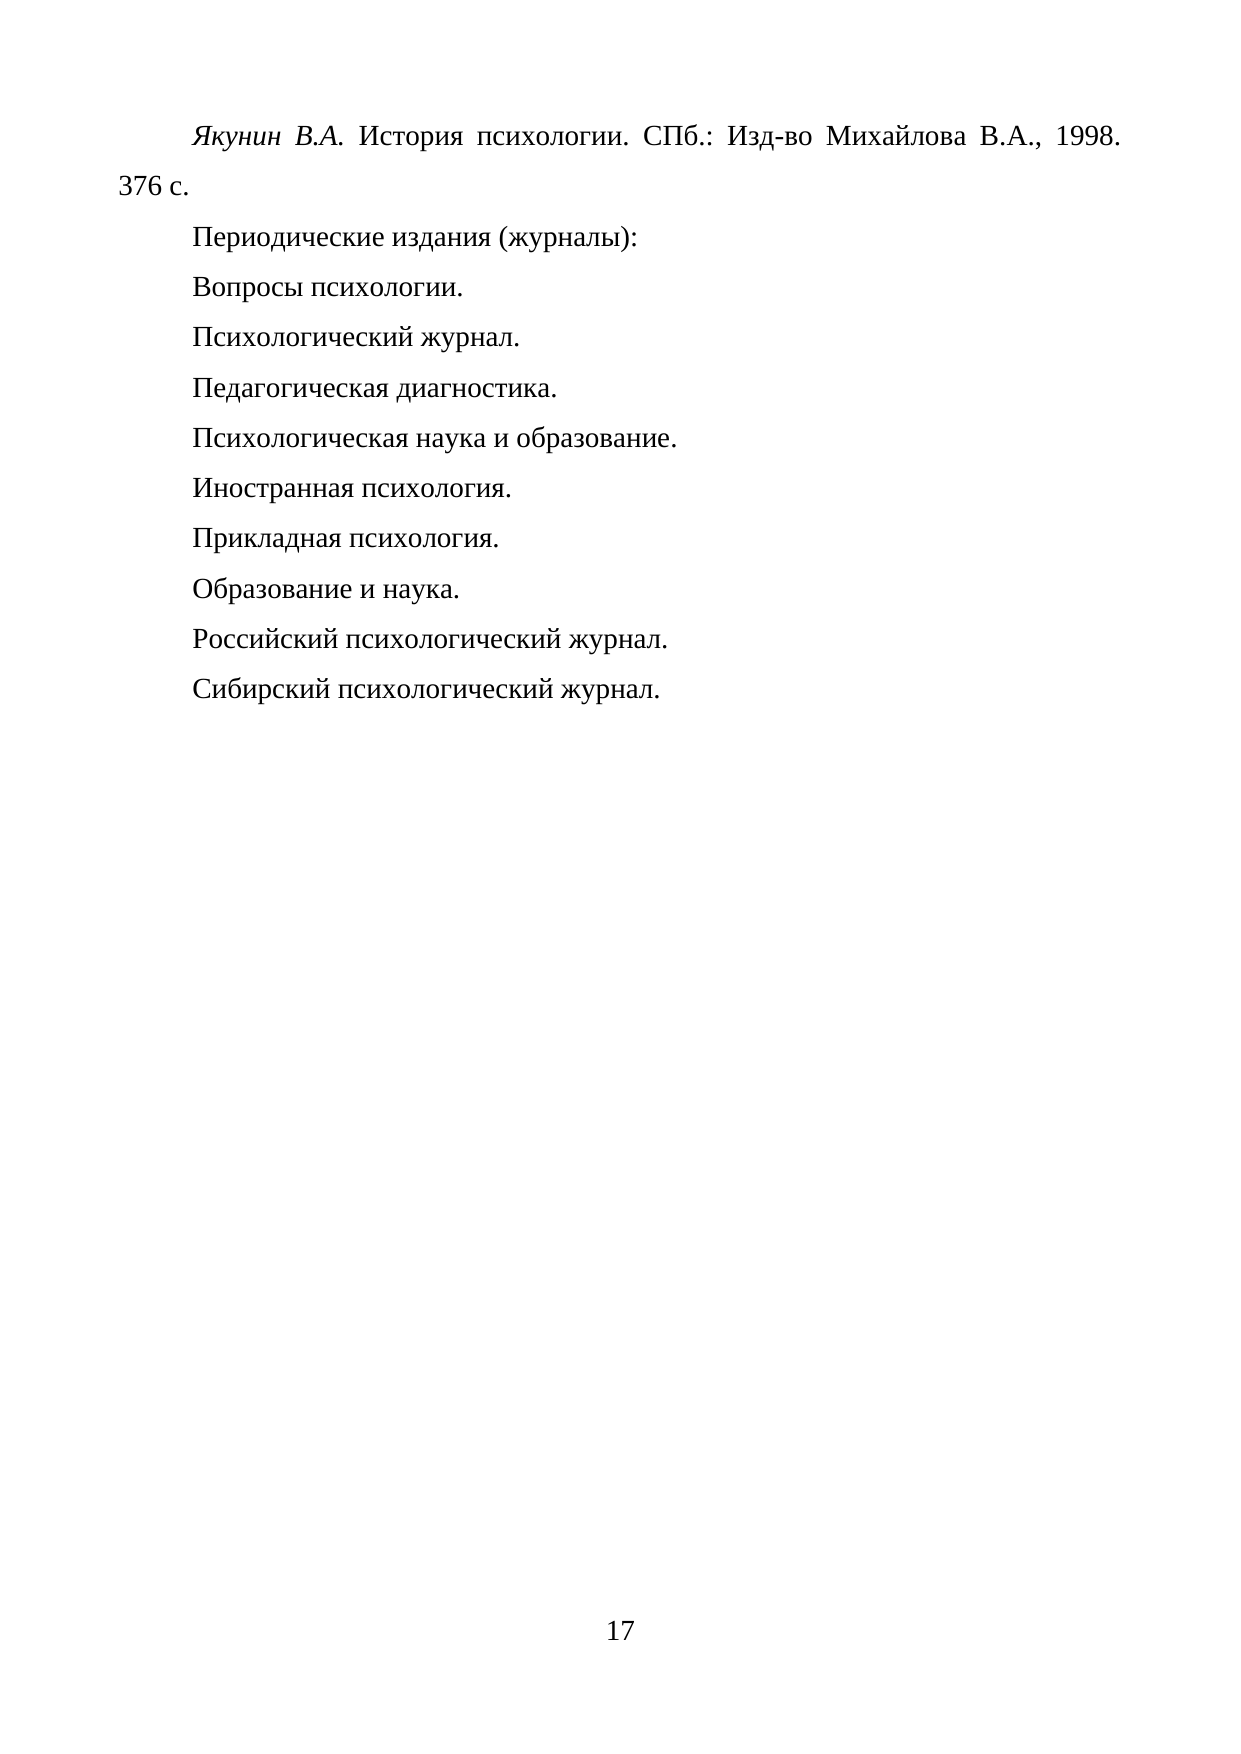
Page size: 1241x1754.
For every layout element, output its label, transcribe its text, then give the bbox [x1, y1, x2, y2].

text Прикладная психология. [118, 521, 1122, 554]
text Психологический журнал. [118, 319, 1122, 353]
text Психологическая наука и образование. [118, 420, 1122, 453]
text Педагогическая диагностика. [118, 370, 1122, 403]
text Российский психологический журнал. [118, 621, 1122, 655]
text Образование и наука. [118, 571, 1122, 604]
text Сибирский психологический журнал. [118, 672, 1122, 705]
text Периодические издания (журналы): [118, 219, 1122, 252]
text Иностранная психология. [118, 470, 1122, 504]
text Якунин В.А. История психологии. СПб.: Изд-во Михайлова В.А., 1998. 376 с. [118, 118, 1122, 202]
text Вопросы психологии. [118, 269, 1122, 303]
